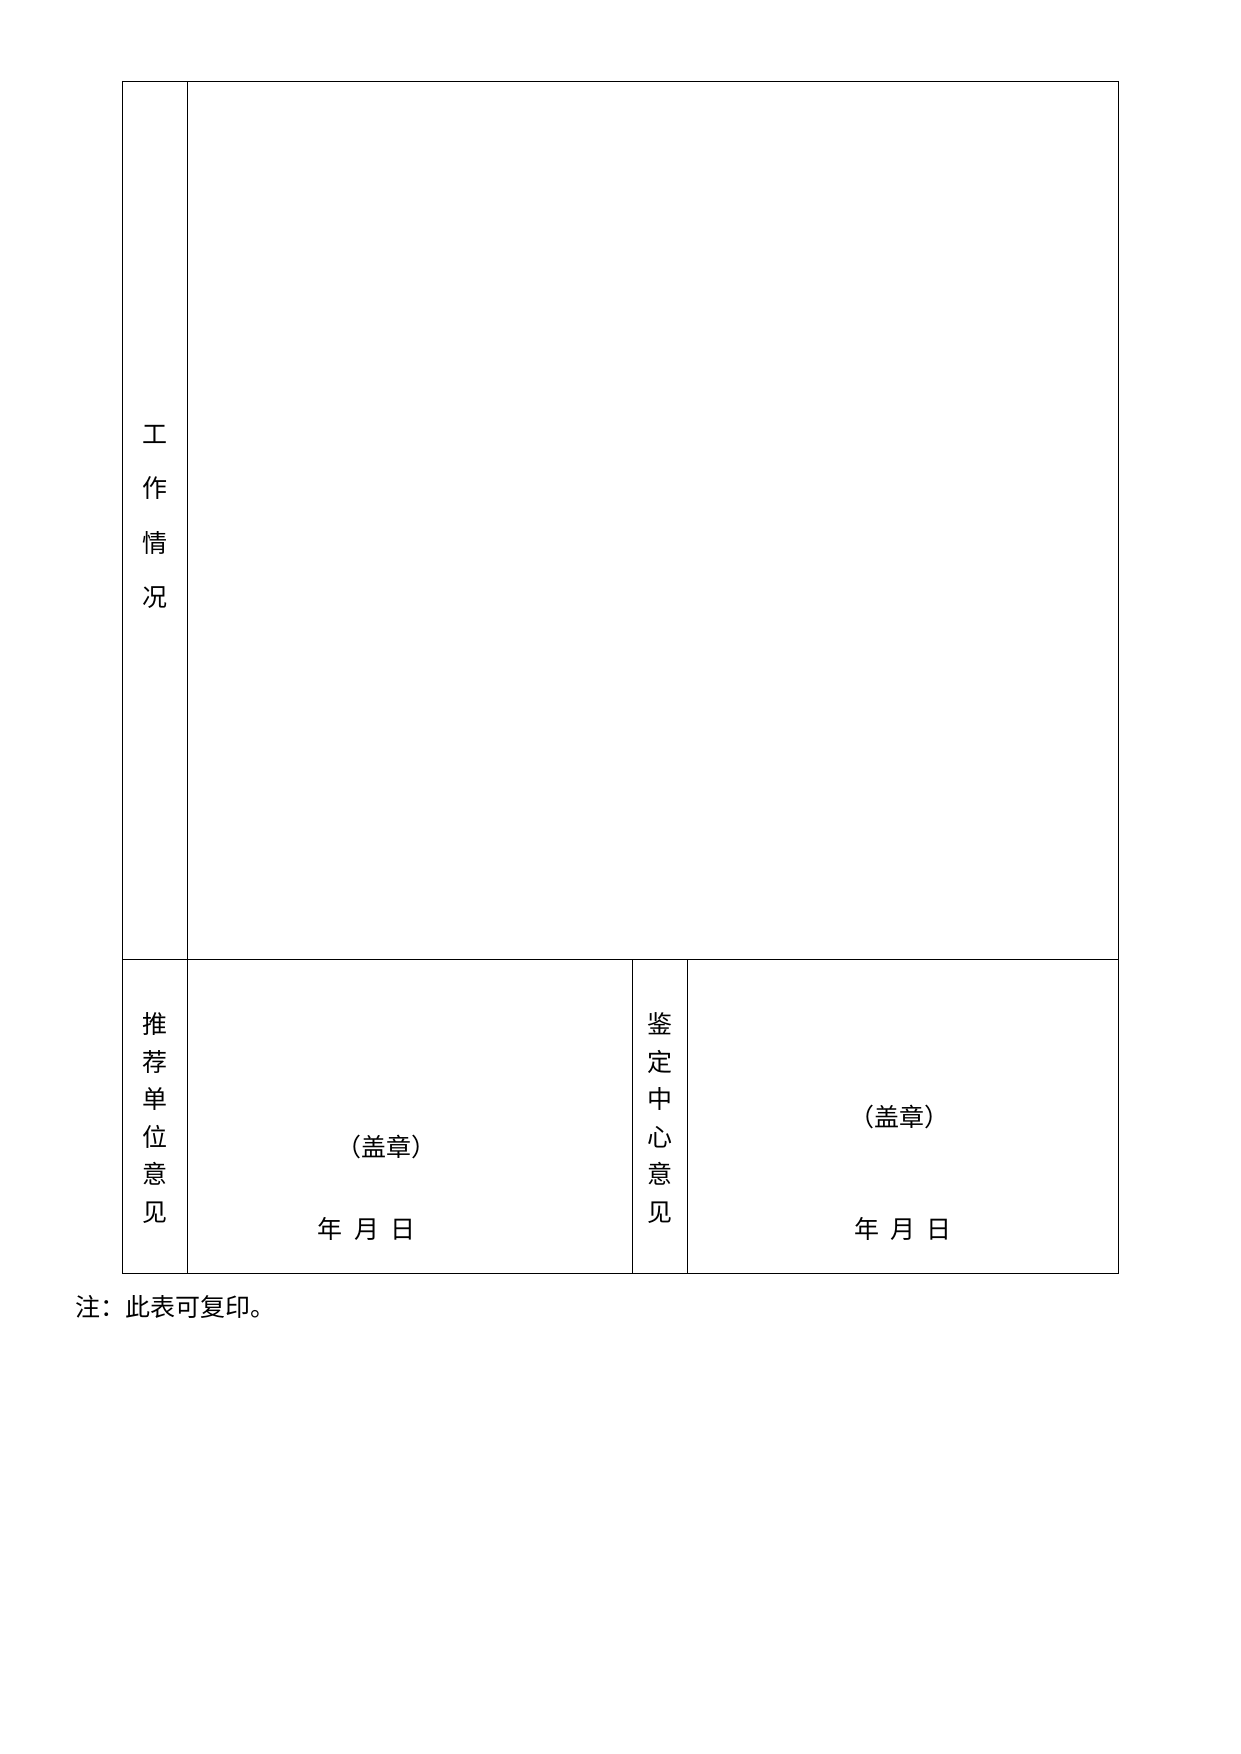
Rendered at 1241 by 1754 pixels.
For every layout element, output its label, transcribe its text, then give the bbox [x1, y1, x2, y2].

text 注：此表可复印。 [75, 1273, 1153, 1338]
table_cell 推荐单位意见 [123, 960, 187, 1272]
table_cell [188, 82, 1118, 959]
table_cell （盖章） 年 月 日 [688, 960, 1118, 1272]
table_cell 开展工作情况 [123, 82, 187, 959]
table_cell 鉴定中心意见 [633, 960, 687, 1272]
table_cell （盖章） 年 月 日 [188, 960, 632, 1272]
